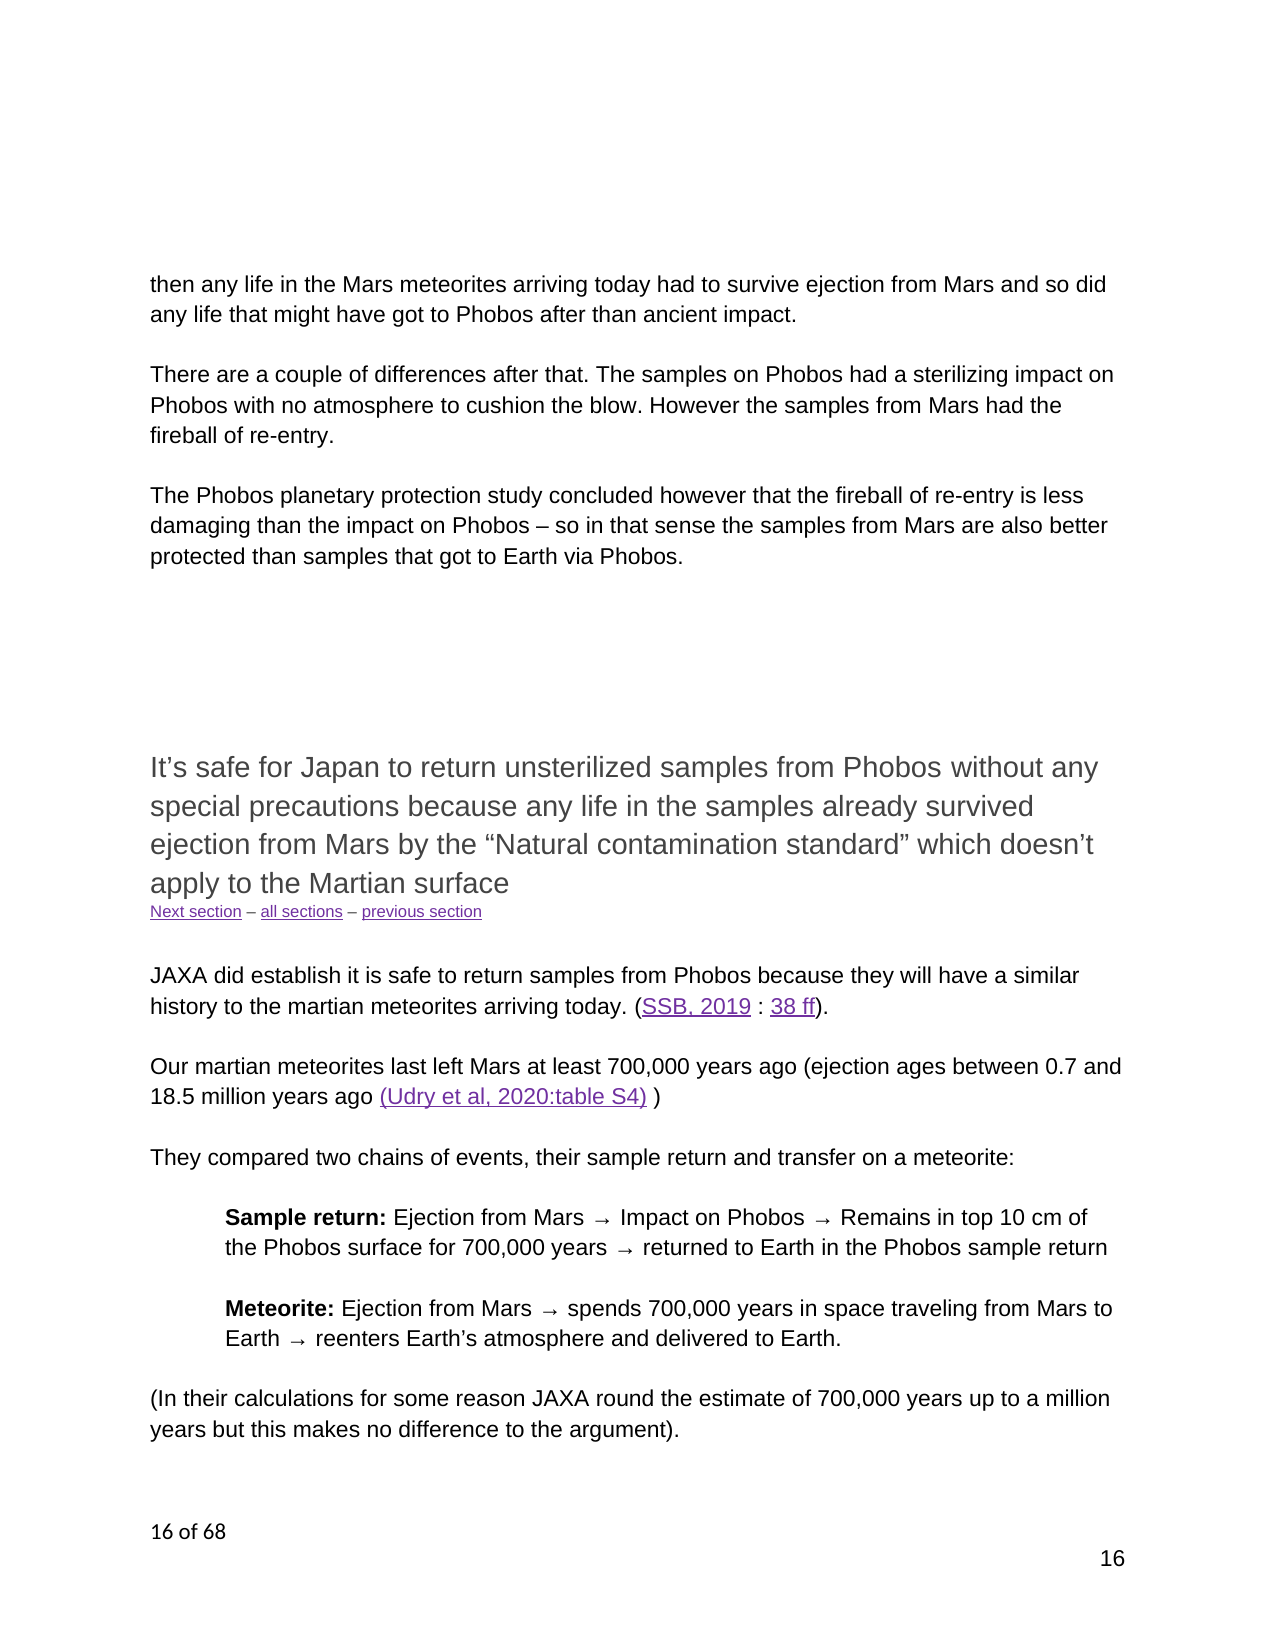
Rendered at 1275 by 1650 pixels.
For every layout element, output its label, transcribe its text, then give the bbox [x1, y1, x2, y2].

text Meteorite: Ejection from Mars → spends 700,000 years in space traveling from Mars to Earth → reenters Earth’s atmosphere and delivered to Earth. [225, 1295, 1125, 1351]
text There are a couple of differences after that. The samples on Phobos had a sterilizing impact on Phobos with no atmosphere to cushion the blow. However the samples from Mars had the fireball of re-entry. [150, 361, 1125, 448]
text Sample return: Ejection from Mars → Impact on Phobos → Remains in top 10 cm of the Phobos surface for 700,000 years → returned to Earth in the Phobos sample return [225, 1204, 1125, 1261]
subtitle It’s safe for Japan to return unsterilized samples from Phobos without any special precautions because any life in the samples already survived ejection from Mars by the “Natural contamination standard” which doesn’t apply to the Martian surface Next section – all sections – previous section [150, 750, 1125, 921]
text (In their calculations for some reason JAXA round the estimate of 700,000 years up to a million years but this makes no difference to the argument). [150, 1385, 1125, 1442]
text JAXA did establish it is safe to return samples from Phobos because they will have a similar history to the martian meteorites arriving today. (SSB, 2019 : 38 ff). [150, 962, 1125, 1019]
text The Phobos planetary protection study concluded however that the fireball of re-entry is less damaging than the impact on Phobos – so in that sense the samples from Mars are also better protected than samples that got to Earth via Phobos. [150, 482, 1125, 569]
text They compared two chains of events, their sample return and transfer on a meteorite: [150, 1144, 1125, 1170]
text then any life in the Mars meteorites arriving today had to survive ejection from Mars and so did any life that might have got to Phobos after than ancient impact. [150, 271, 1125, 327]
text Our martian meteorites last left Mars at least 700,000 years ago (ejection ages between 0.7 and 18.5 million years ago (Udry et al, 2020:table S4) ) [150, 1053, 1125, 1110]
